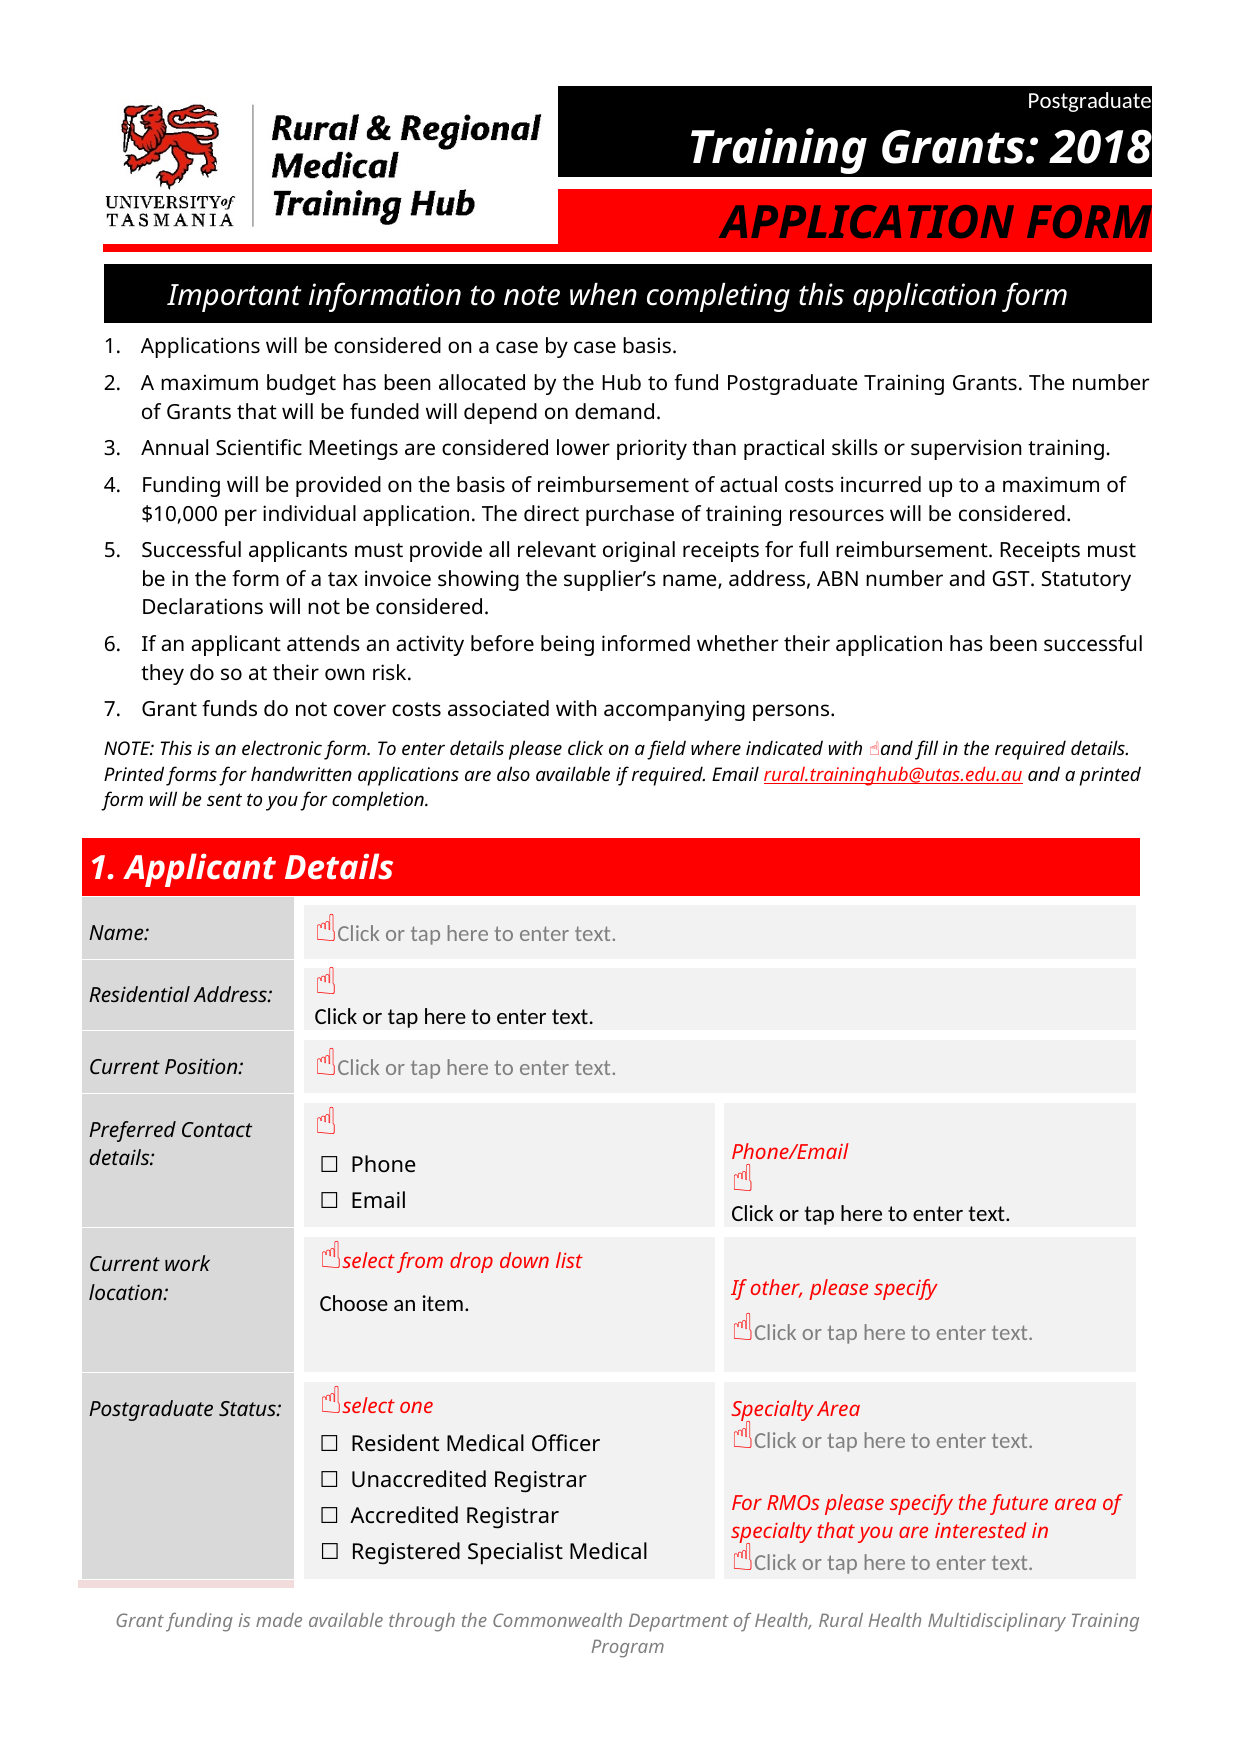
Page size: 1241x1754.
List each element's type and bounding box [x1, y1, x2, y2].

picture [87, 86, 558, 244]
